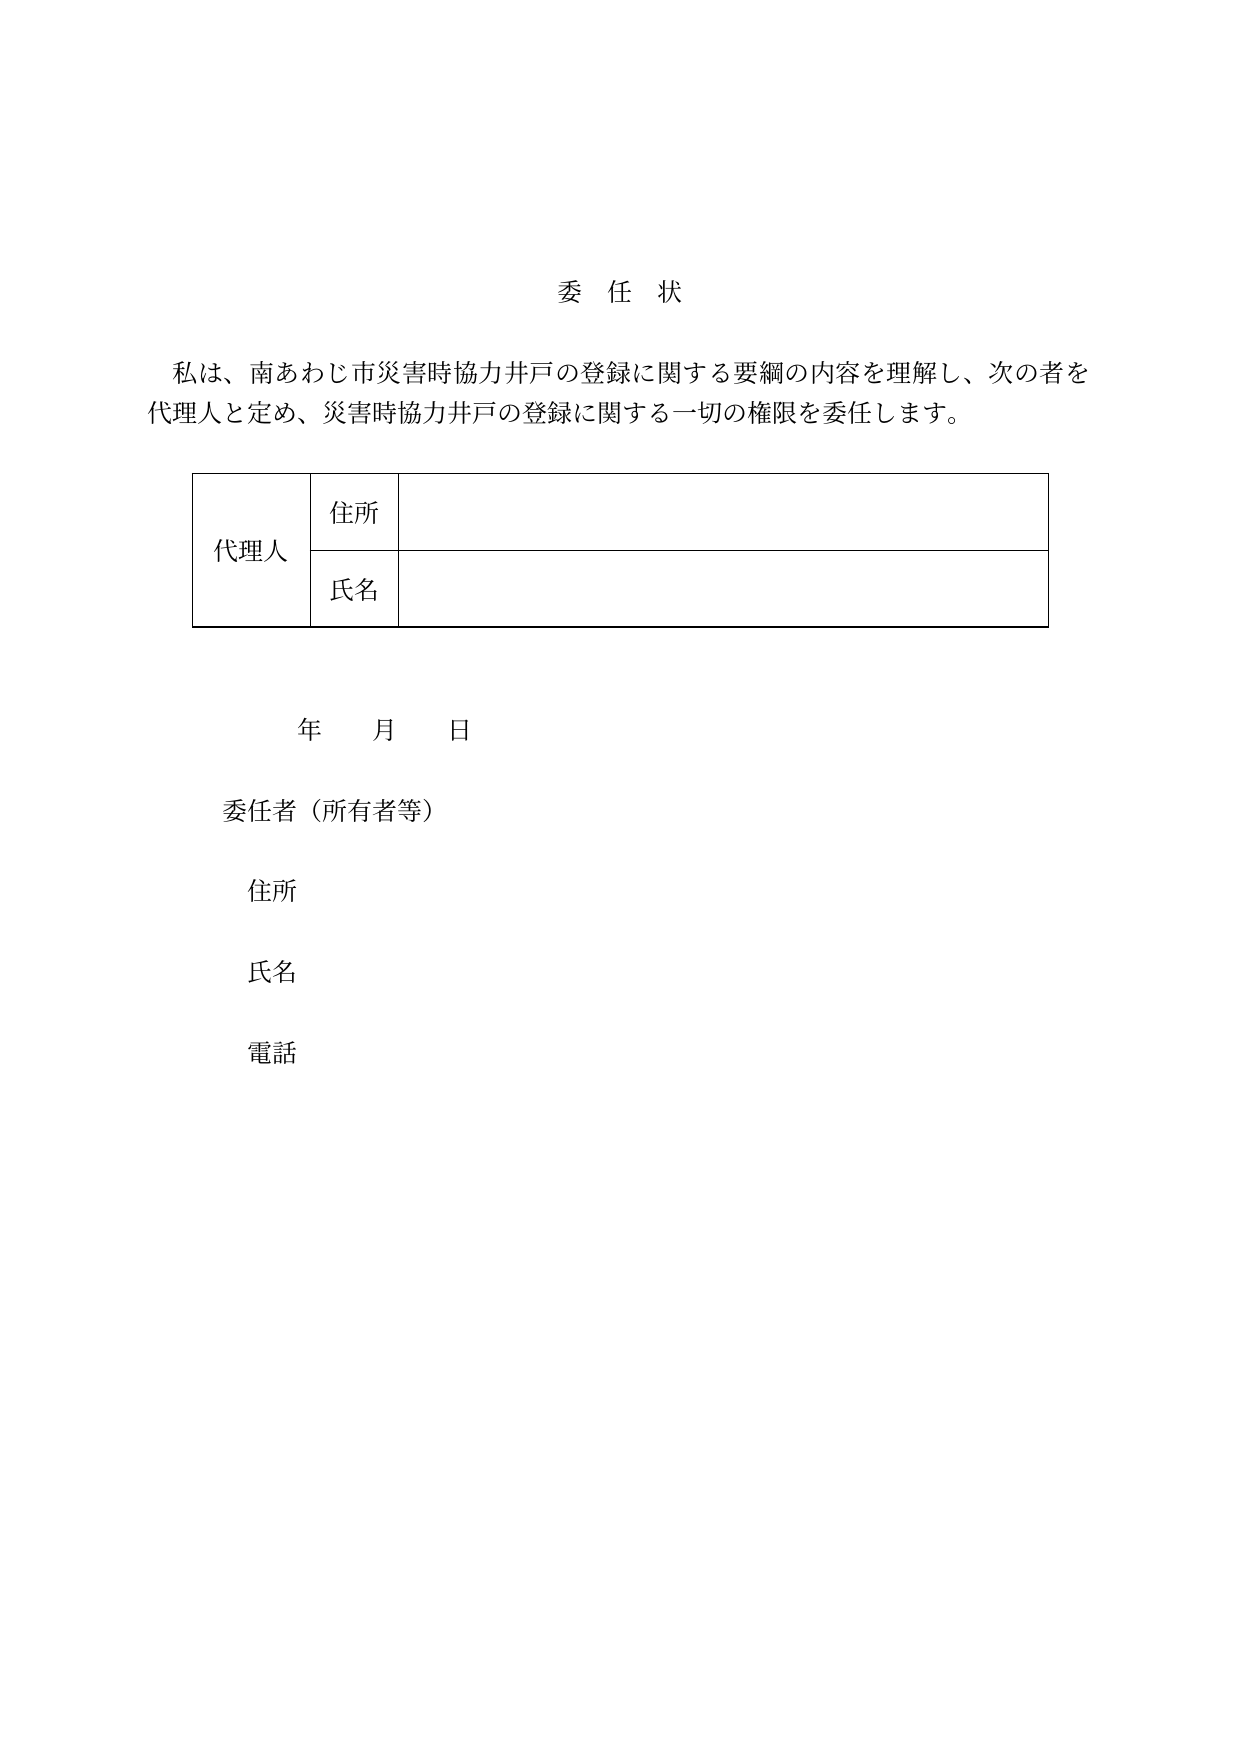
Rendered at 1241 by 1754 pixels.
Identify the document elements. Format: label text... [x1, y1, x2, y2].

text 電話 [248, 1032, 1092, 1072]
text 委 任 状 [148, 271, 1092, 311]
text 住所 [248, 870, 1092, 910]
text 委任者（所有者等） [223, 789, 1092, 829]
table_header 代理人 [193, 474, 310, 626]
table_cell [399, 551, 1048, 626]
table_header 住所 [311, 474, 398, 549]
text 年 月 日 [148, 708, 1092, 749]
text 私は、南あわじ市災害時協力井戸の登録に関する要綱の内容を理解し、次の者を代理人と定め、災害時協力井戸の登録に関する一切の権限を委任します。 [148, 352, 1092, 432]
table_header [399, 474, 1048, 549]
table_cell 氏名 [311, 551, 398, 626]
text 氏名 [248, 951, 1092, 991]
